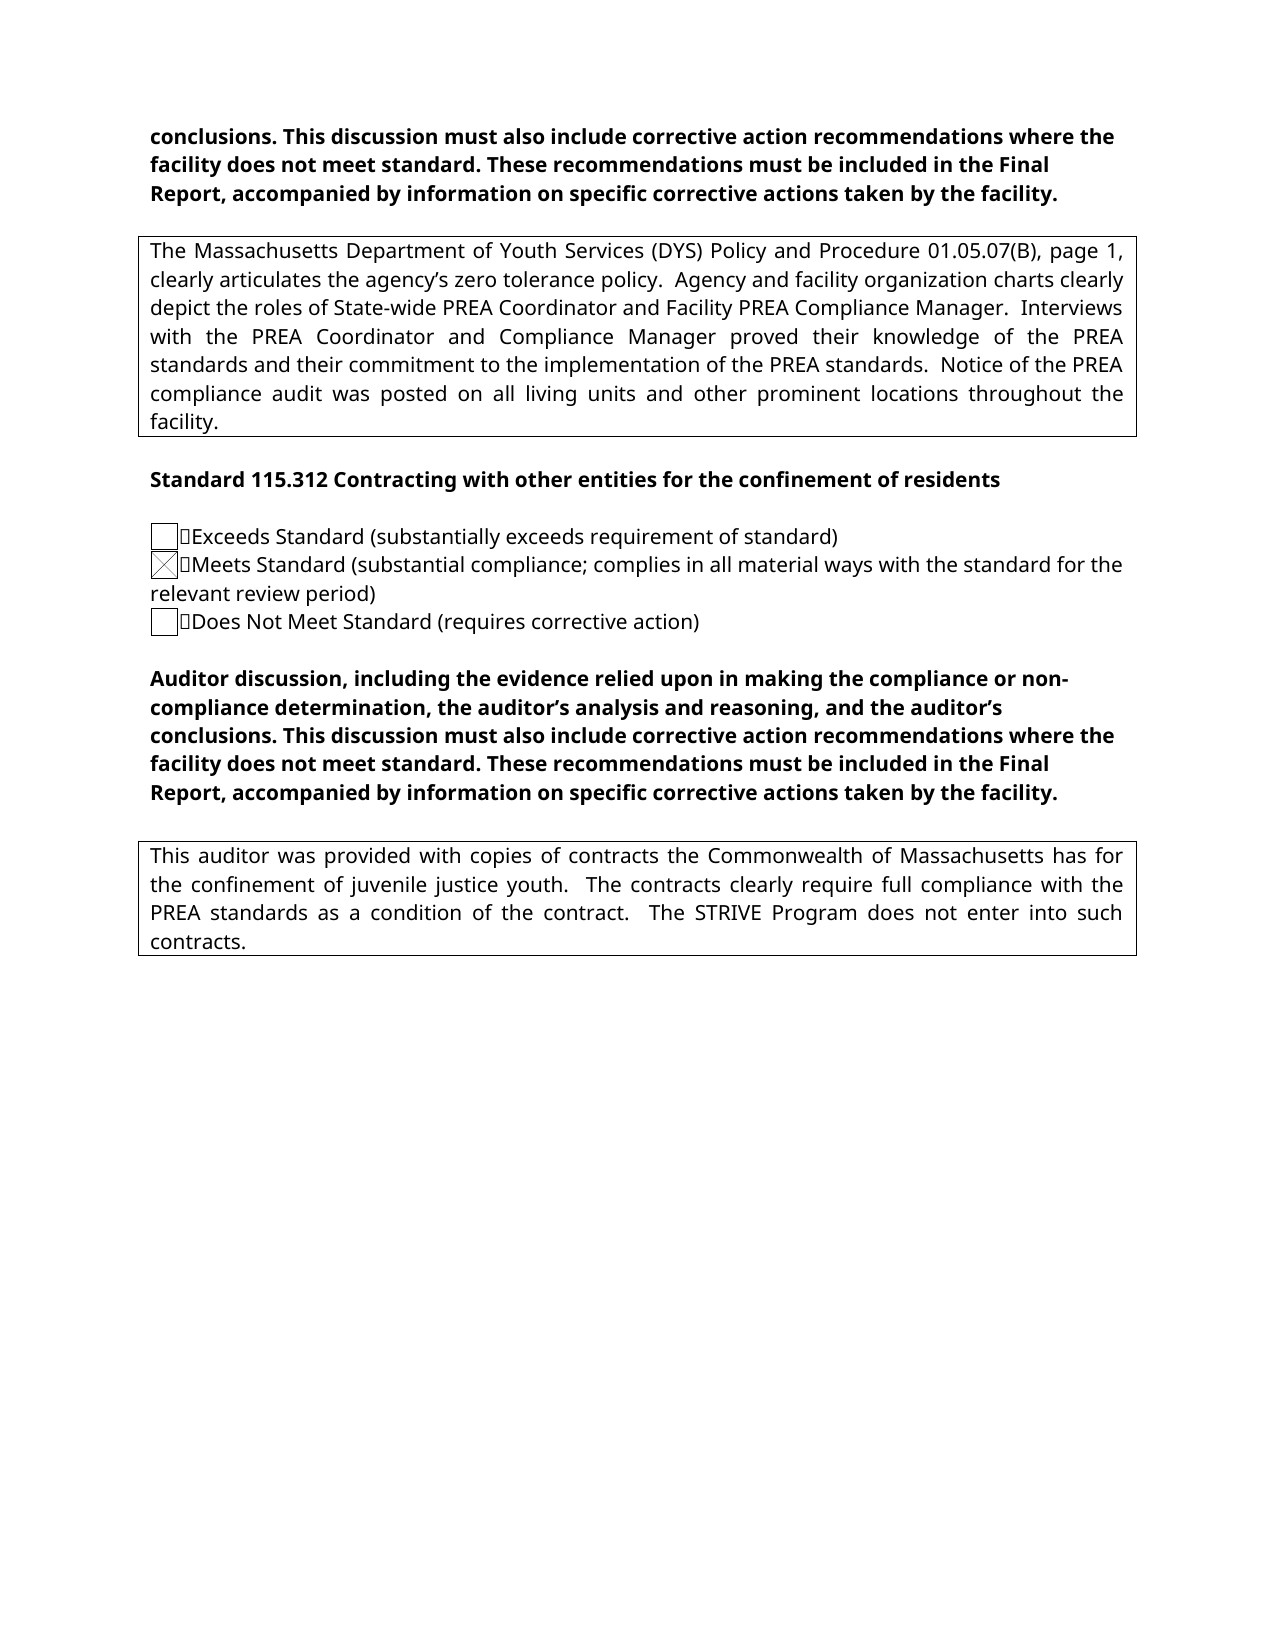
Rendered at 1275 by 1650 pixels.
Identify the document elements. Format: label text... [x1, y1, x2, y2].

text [150, 122, 1125, 207]
table_header The Massachusetts Department of Youth Services (DYS) Policy and Procedure 01.05.07(B), page 1, clearly articulates the agency’s zero tolerance policy. Agency and facility organization charts clearly depict the roles of State-wide PREA Coordinator and Facility PREA Compliance Manager. Interviews with the PREA Coordinator and Compliance Manager proved their knowledge of the PREA standards and their commitment to the implementation of the PREA standards. Notice of the PREA compliance audit was posted on all living units and other prominent locations throughout the facility. [139, 237, 1136, 436]
text Does Not Meet Standard (requires corrective action) [150, 607, 1125, 636]
text Standard 115.312 Contracting with other entities for the confinement of residents [150, 465, 1125, 494]
text Meets Standard (substantial compliance; complies in all material ways with the standard for the relevant review period) [150, 551, 1125, 607]
text Exceeds Standard (substantially exceeds requirement of standard) [150, 522, 1125, 551]
table_header This auditor was provided with copies of contracts the Commonwealth of Massachusetts has for the confinement of juvenile justice youth. The contracts clearly require full compliance with the PREA standards as a condition of the contract. The STRIVE Program does not enter into such contracts. [139, 842, 1136, 955]
